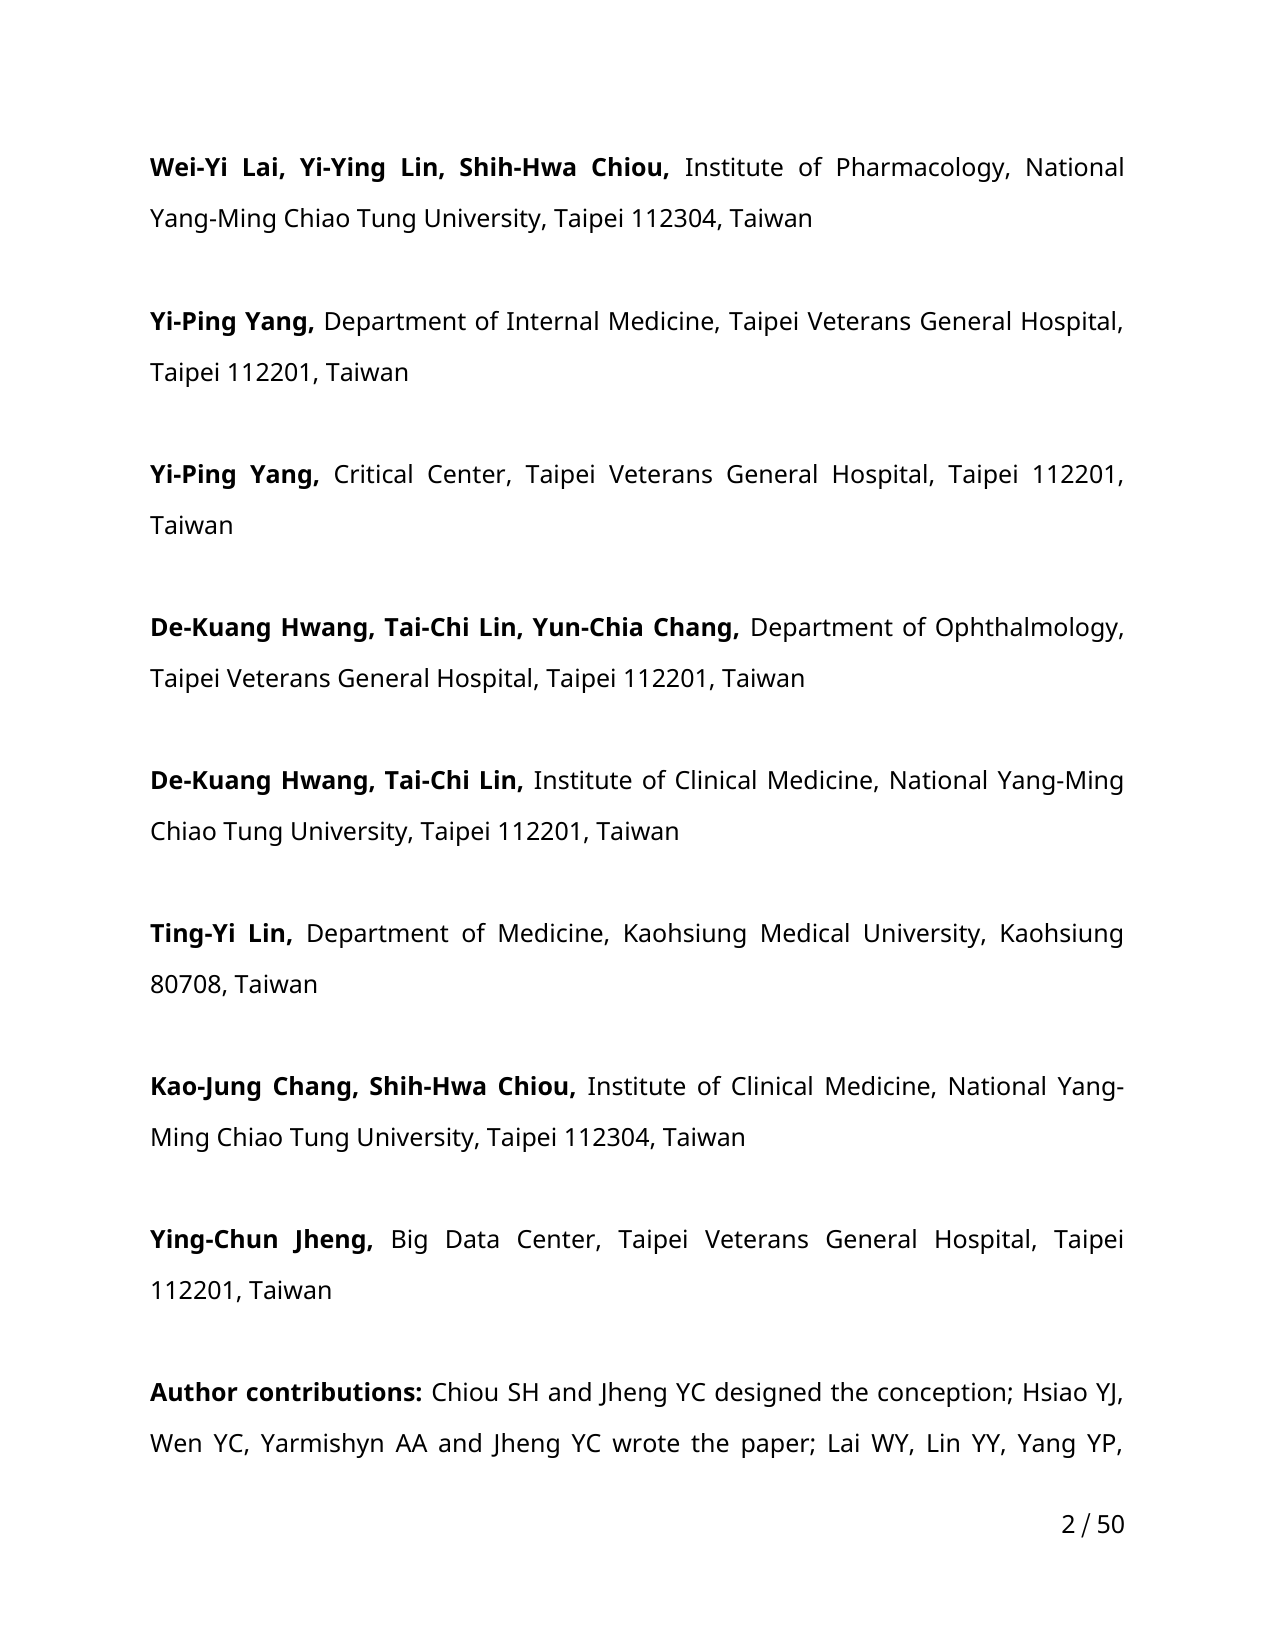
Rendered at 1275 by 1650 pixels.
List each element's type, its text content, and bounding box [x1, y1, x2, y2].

text De-Kuang Hwang, Tai-Chi Lin, Yun-Chia Chang, Department of Ophthalmology, Taipei Veterans General Hospital, Taipei 112201, Taiwan [150, 609, 1125, 694]
text Ying-Chun Jheng, Big Data Center, Taipei Veterans General Hospital, Taipei 112201, Taiwan [150, 1222, 1125, 1307]
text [150, 1375, 1125, 1460]
text Ting-Yi Lin, Department of Medicine, Kaohsiung Medical University, Kaohsiung 80708, Taiwan [150, 916, 1125, 1001]
text Yi-Ping Yang, Department of Internal Medicine, Taipei Veterans General Hospital, Taipei 112201, Taiwan [150, 303, 1125, 388]
text De-Kuang Hwang, Tai-Chi Lin, Institute of Clinical Medicine, National Yang-Ming Chiao Tung University, Taipei 112201, Taiwan [150, 762, 1125, 848]
text Yi-Ping Yang, Critical Center, Taipei Veterans General Hospital, Taipei 112201, Taiwan [150, 456, 1125, 541]
text Kao-Jung Chang, Shih-Hwa Chiou, Institute of Clinical Medicine, National Yang-Ming Chiao Tung University, Taipei 112304, Taiwan [150, 1069, 1125, 1154]
text Wei-Yi Lai, Yi-Ying Lin, Shih-Hwa Chiou, Institute of Pharmacology, National Yang-Ming Chiao Tung University, Taipei 112304, Taiwan [150, 150, 1125, 235]
